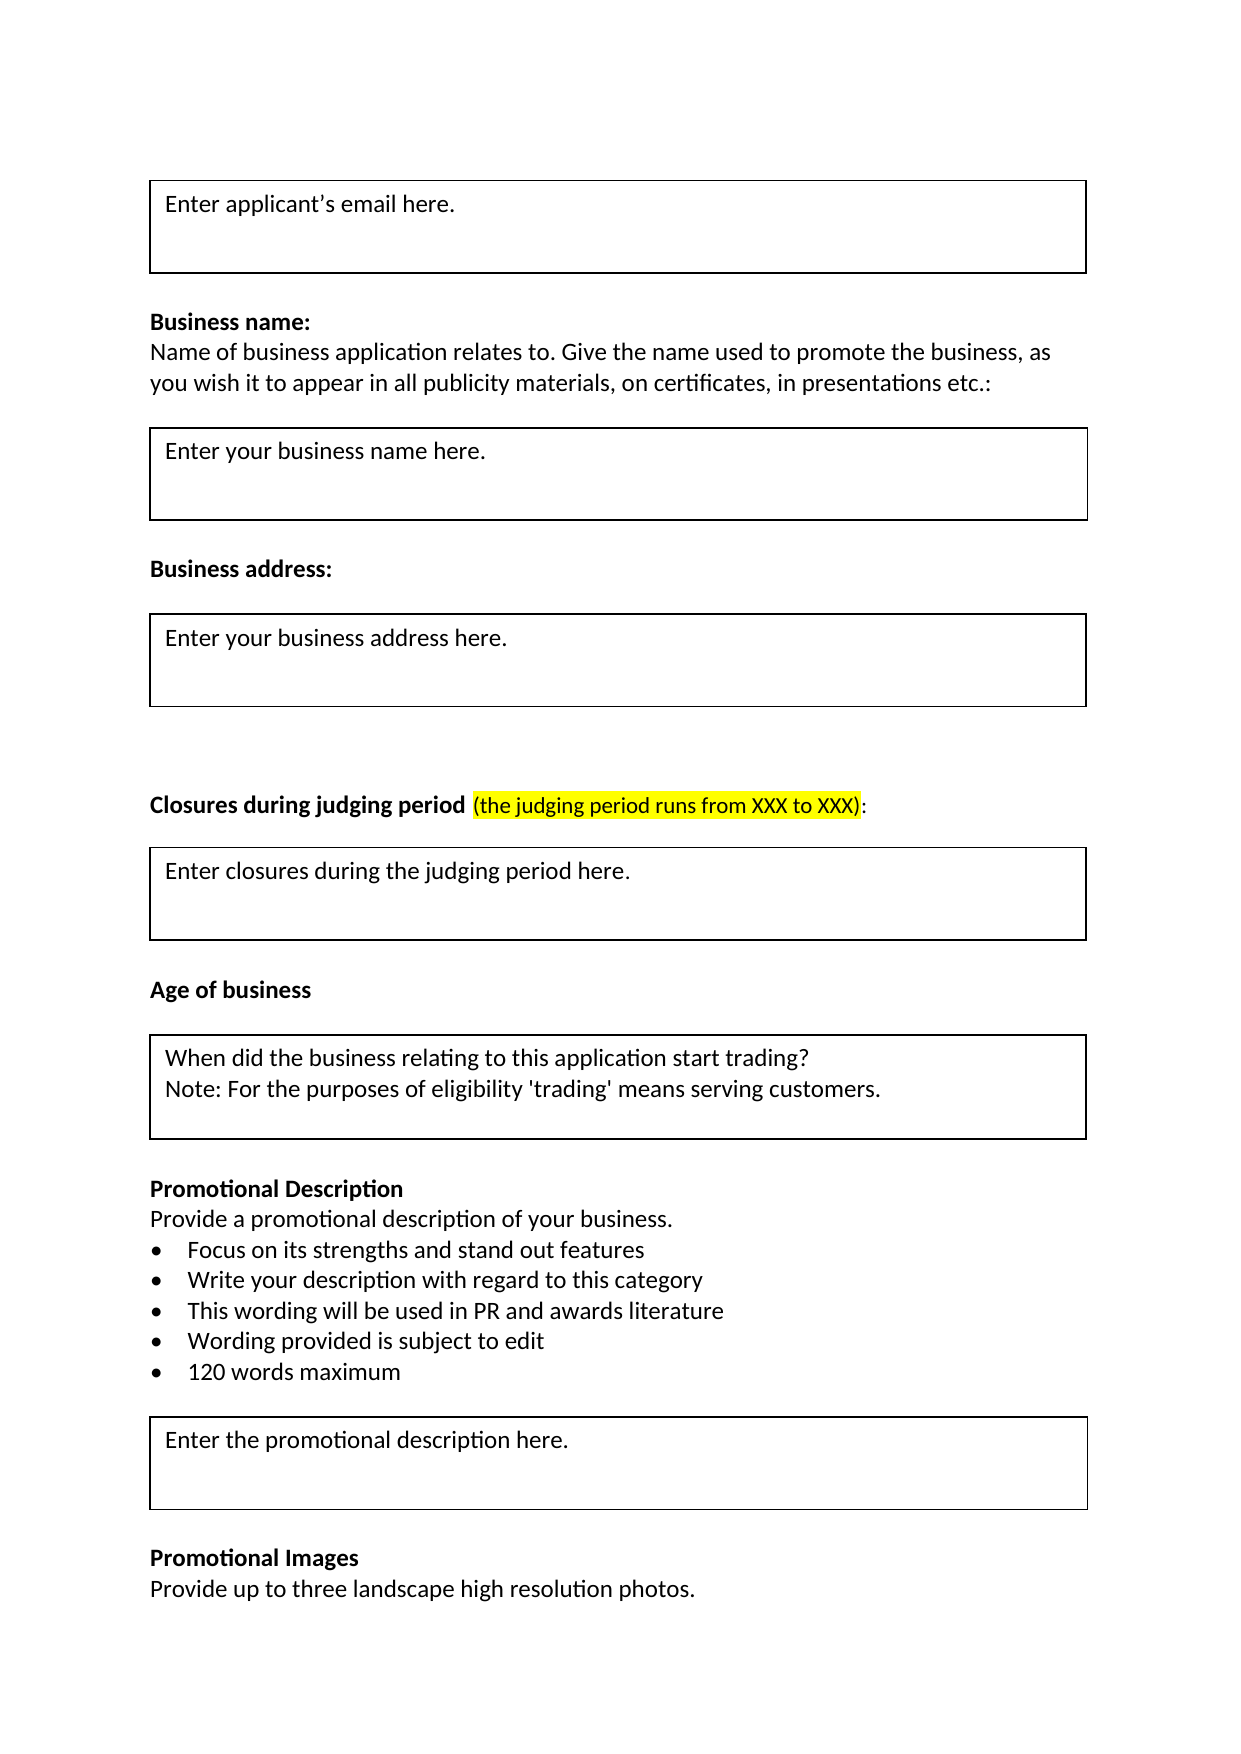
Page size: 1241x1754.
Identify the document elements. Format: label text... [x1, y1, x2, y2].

text Promotional Images [150, 1542, 1090, 1573]
list Write your description with regard to this category [150, 1264, 1090, 1295]
text Promotional Description [150, 1173, 1090, 1203]
text Business name: [150, 306, 1090, 336]
list 120 words maximum [150, 1356, 1090, 1387]
text Name of business application relates to. Give the name used to promote the business, as you wish it to appear in all publicity materials, on certificates, in presentations etc.: [150, 336, 1090, 397]
text Age of business [150, 974, 1090, 1004]
list This wording will be used in PR and awards literature [150, 1295, 1090, 1326]
text Closures during judging period (the judging period runs from XXX to XXX): [150, 789, 1090, 820]
text Business address: [150, 553, 1090, 584]
list Focus on its strengths and stand out features [150, 1234, 1090, 1264]
text Provide a promotional description of your business. [150, 1203, 1090, 1234]
text Provide up to three landscape high resolution photos. [150, 1573, 1090, 1603]
list Wording provided is subject to edit [150, 1326, 1090, 1356]
